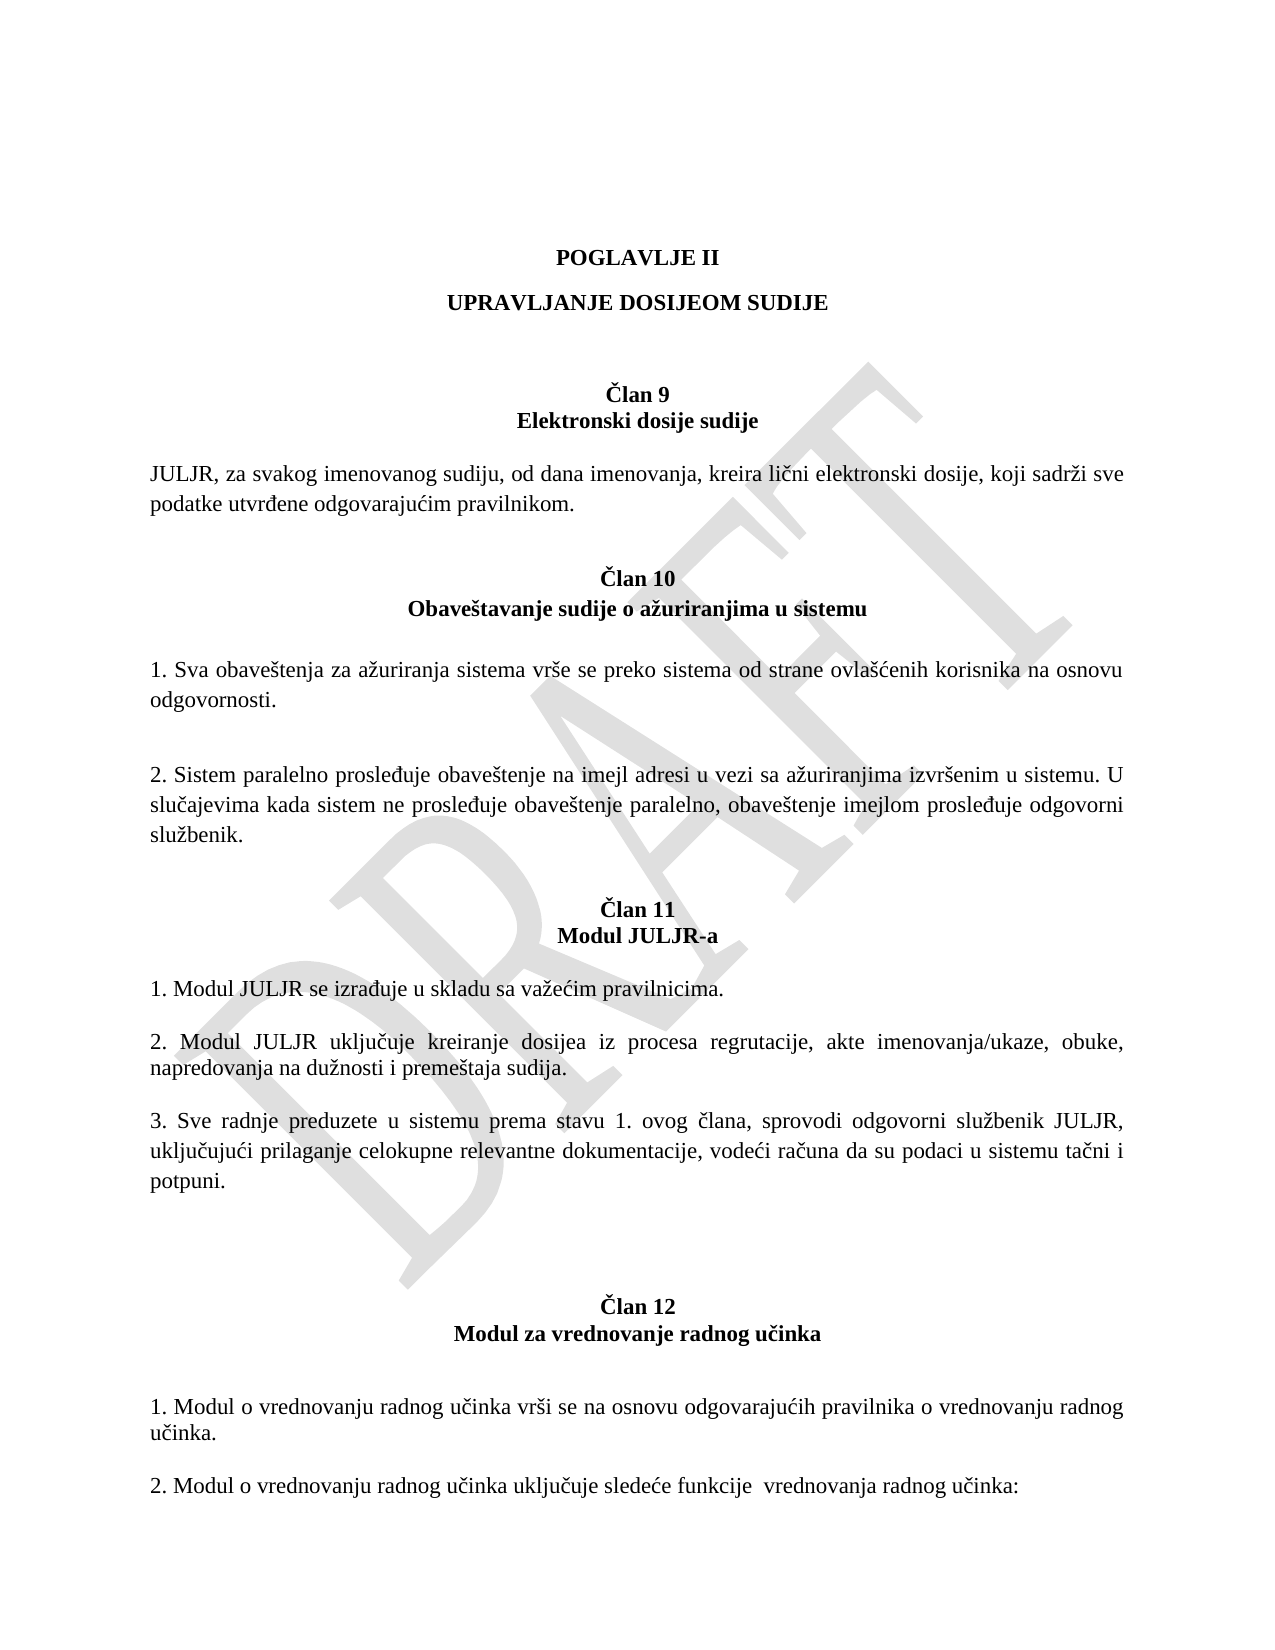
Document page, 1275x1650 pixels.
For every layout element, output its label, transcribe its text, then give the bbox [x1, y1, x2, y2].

text Elektronski dosije sudije [150, 407, 1125, 433]
text Član 11 [150, 896, 1125, 922]
text UPRAVLJANJE DOSIJEOM SUDIJE [150, 289, 1125, 315]
text 1. Sva obaveštenja za ažuriranja sistema vrše se preko sistema od strane ovlašćenih korisnika na osnovu odgovornosti. [150, 656, 1125, 712]
text Modul za vrednovanje radnog učinka [150, 1319, 1125, 1346]
text 2. Modul JULJR uključuje kreiranje dosijea iz procesa regrutacije, akte imenovanja/ukaze, obuke, napredovanja na dužnosti i premeštaja sudija. [150, 1028, 1125, 1081]
text Obaveštavanje sudije o ažuriranjima u sistemu [150, 595, 1125, 622]
text Član 9 [150, 381, 1125, 407]
text 2. Sistem paralelno prosleđuje obaveštenje na imejl adresi u vezi sa ažuriranjima izvršenim u sistemu. U slučajevima kada sistem ne prosleđuje obaveštenje paralelno, obaveštenje imejlom prosleđuje odgovorni službenik. [150, 761, 1125, 847]
list Član 12 [562, 1293, 1125, 1319]
text Modul JULJR-a [150, 922, 1125, 949]
text 3. Sve radnje preduzete u sistemu prema stavu 1. ovog člana, sprovodi odgovorni službenik JULJR, uključujući prilaganje celokupne relevantne dokumentacije, vodeći računa da su podaci u sistemu tačni i potpuni. [150, 1107, 1125, 1194]
text 2. Modul o vrednovanju radnog učinka uključuje sledeće funkcije vrednovanja radnog učinka: [150, 1472, 1125, 1498]
text 1. Modul JULJR se izrađuje u skladu sa važećim pravilnicima. [150, 975, 1125, 1001]
text JULJR, za svakog imenovanog sudiju, od dana imenovanja, kreira lični elektronski dosije, koji sadrži sve podatke utvrđene odgovarajućim pravilnikom. [150, 460, 1125, 516]
text 1. Modul o vrednovanju radnog učinka vrši se na osnovu odgovarajućih pravilnika o vrednovanju radnog učinka. [150, 1393, 1125, 1446]
text POGLAVLJE II [150, 244, 1125, 270]
text Član 10 [150, 565, 1125, 591]
